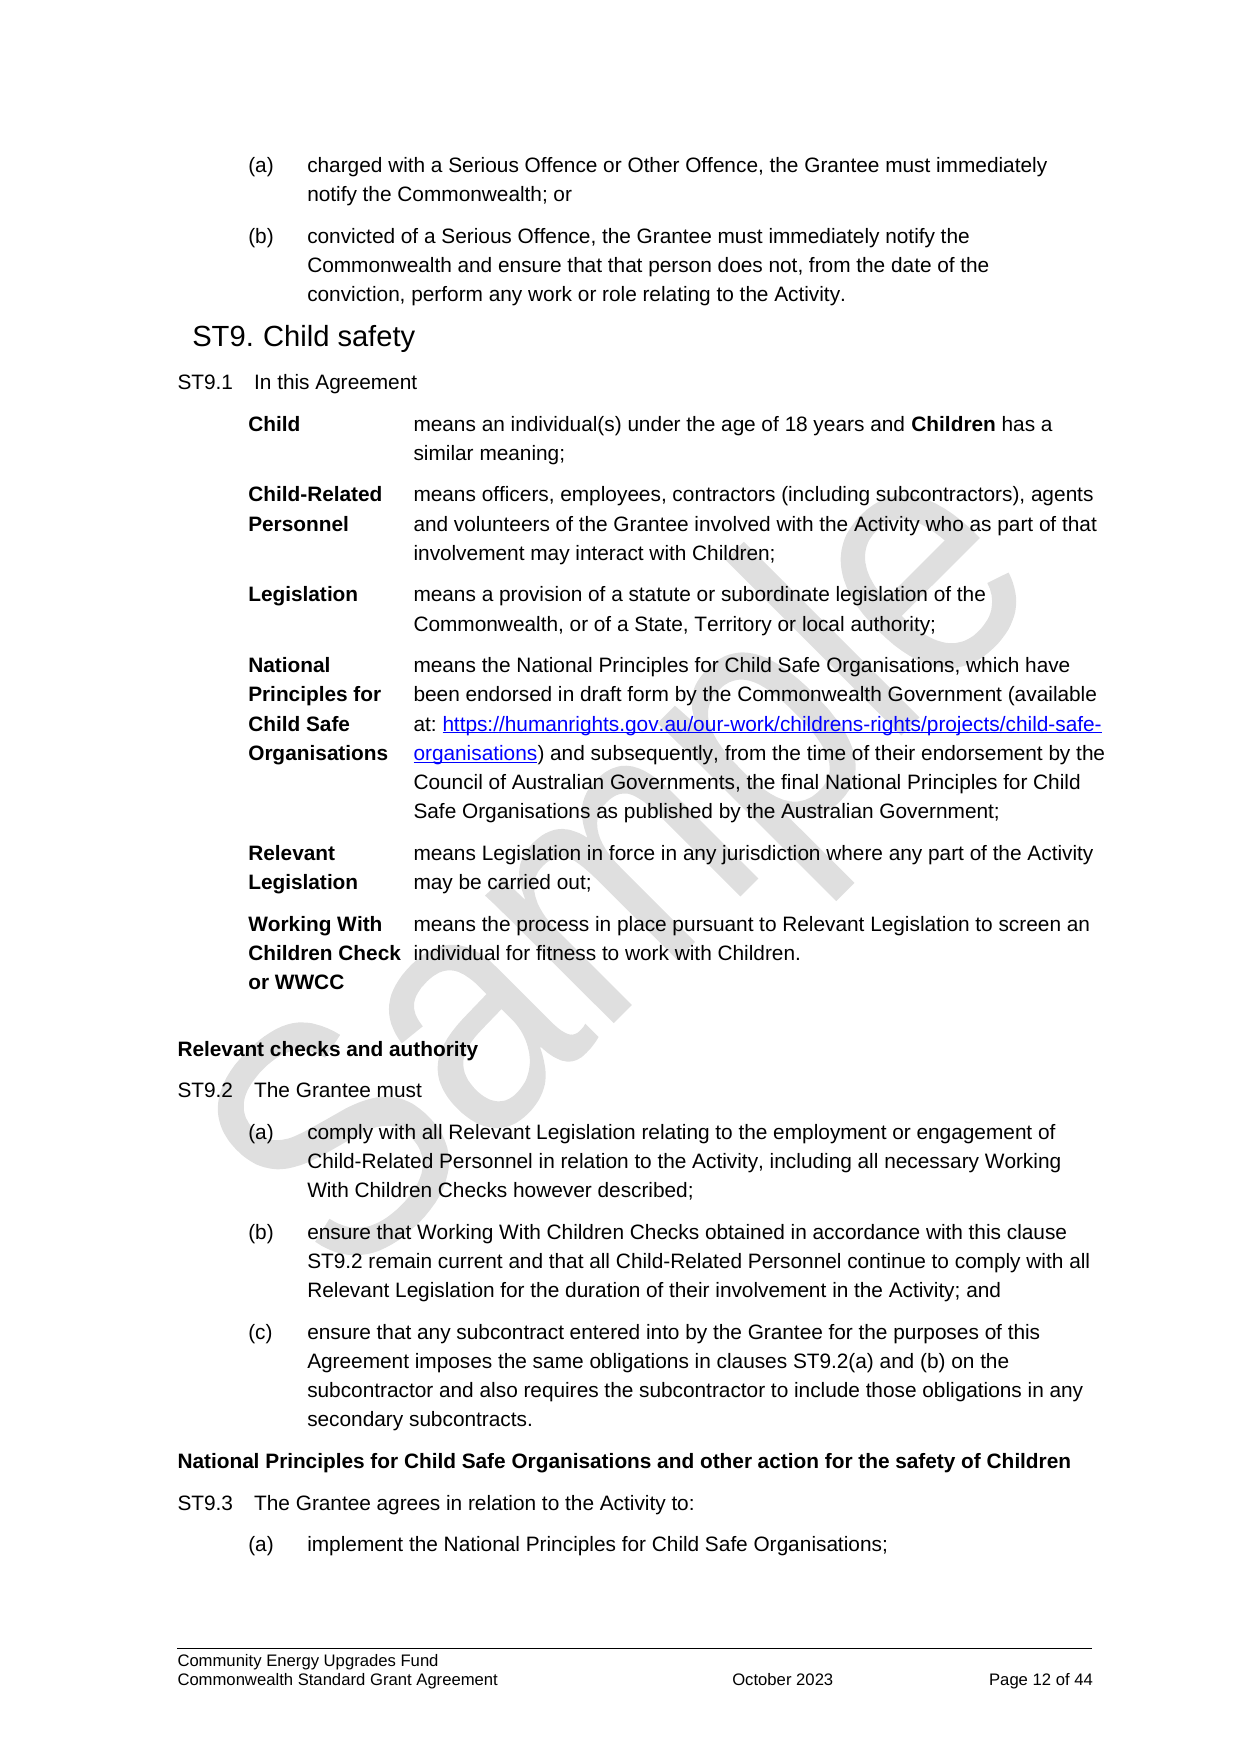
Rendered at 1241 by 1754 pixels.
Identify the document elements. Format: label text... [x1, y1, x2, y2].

table_cell Legislation [177, 577, 407, 648]
text National Principles for Child Safe Organisations and other action for the safety of Children [177, 1444, 1092, 1473]
text (c) ensure that any subcontract entered into by the Grantee for the purposes of this Agreement imposes the same obligations in clauses ST9.2(a) and (b) on the subcontractor and also requires the subcontractor to include those obligations in any secondary subcontracts. [248, 1314, 1092, 1431]
table_cell means officers, employees, contractors (including subcontractors), agents and volunteers of the Grantee involved with the Activity who as part of that involvement may interact with Children; [408, 477, 1116, 577]
table_header means an individual(s) under the age of 18 years and Children has a similar meaning; [408, 406, 1116, 477]
table_cell Child-Related Personnel [177, 477, 407, 577]
text (a) implement the National Principles for Child Safe Organisations; [248, 1527, 1092, 1556]
text (a) comply with all Relevant Legislation relating to the employment or engagement of Child-Related Personnel in relation to the Activity, including all necessary Working With Children Checks however described; [248, 1114, 1092, 1202]
text ST9.3 The Grantee agrees in relation to the Activity to: [177, 1485, 1092, 1514]
table_cell Working With Children Check or WWCC [177, 906, 407, 1006]
table_cell means Legislation in force in any jurisdiction where any part of the Activity may be carried out; [408, 835, 1116, 906]
table_cell means the National Principles for Child Safe Organisations, which have been endorsed in draft form by the Commonwealth Government (available at: https://humanrights.gov.au/our-work/childrens-rights/projects/child-safe-organisations) and subsequently, from the time of their endorsement by the Council of Australian Governments, the final National Principles for Child Safe Organisations as published by the Australian Government; [408, 648, 1116, 835]
text ST9.2 The Grantee must [177, 1073, 1092, 1102]
table_cell Relevant Legislation [177, 835, 407, 906]
table_cell National Principles for Child Safe Organisations [177, 648, 407, 835]
subtitle Child safety [192, 318, 1092, 352]
text (b) convicted of a Serious Offence, the Grantee must immediately notify the Commonwealth and ensure that that person does not, from the date of the conviction, perform any work or role relating to the Activity. [248, 218, 1092, 306]
table_cell means a provision of a statute or subordinate legislation of the Commonwealth, or of a State, Territory or local authority; [408, 577, 1116, 648]
table_header Child [177, 406, 407, 477]
text (b) ensure that Working With Children Checks obtained in accordance with this clause ST9.2 remain current and that all Child-Related Personnel continue to comply with all Relevant Legislation for the duration of their involvement in the Activity; and [248, 1214, 1092, 1302]
text ST9.1 In this Agreement [177, 364, 1092, 394]
text (a) charged with a Serious Offence or Other Offence, the Grantee must immediately notify the Commonwealth; or [248, 148, 1092, 206]
table_cell means the process in place pursuant to Relevant Legislation to screen an individual for fitness to work with Children. [408, 906, 1116, 1006]
text Relevant checks and authority [177, 1031, 1092, 1060]
